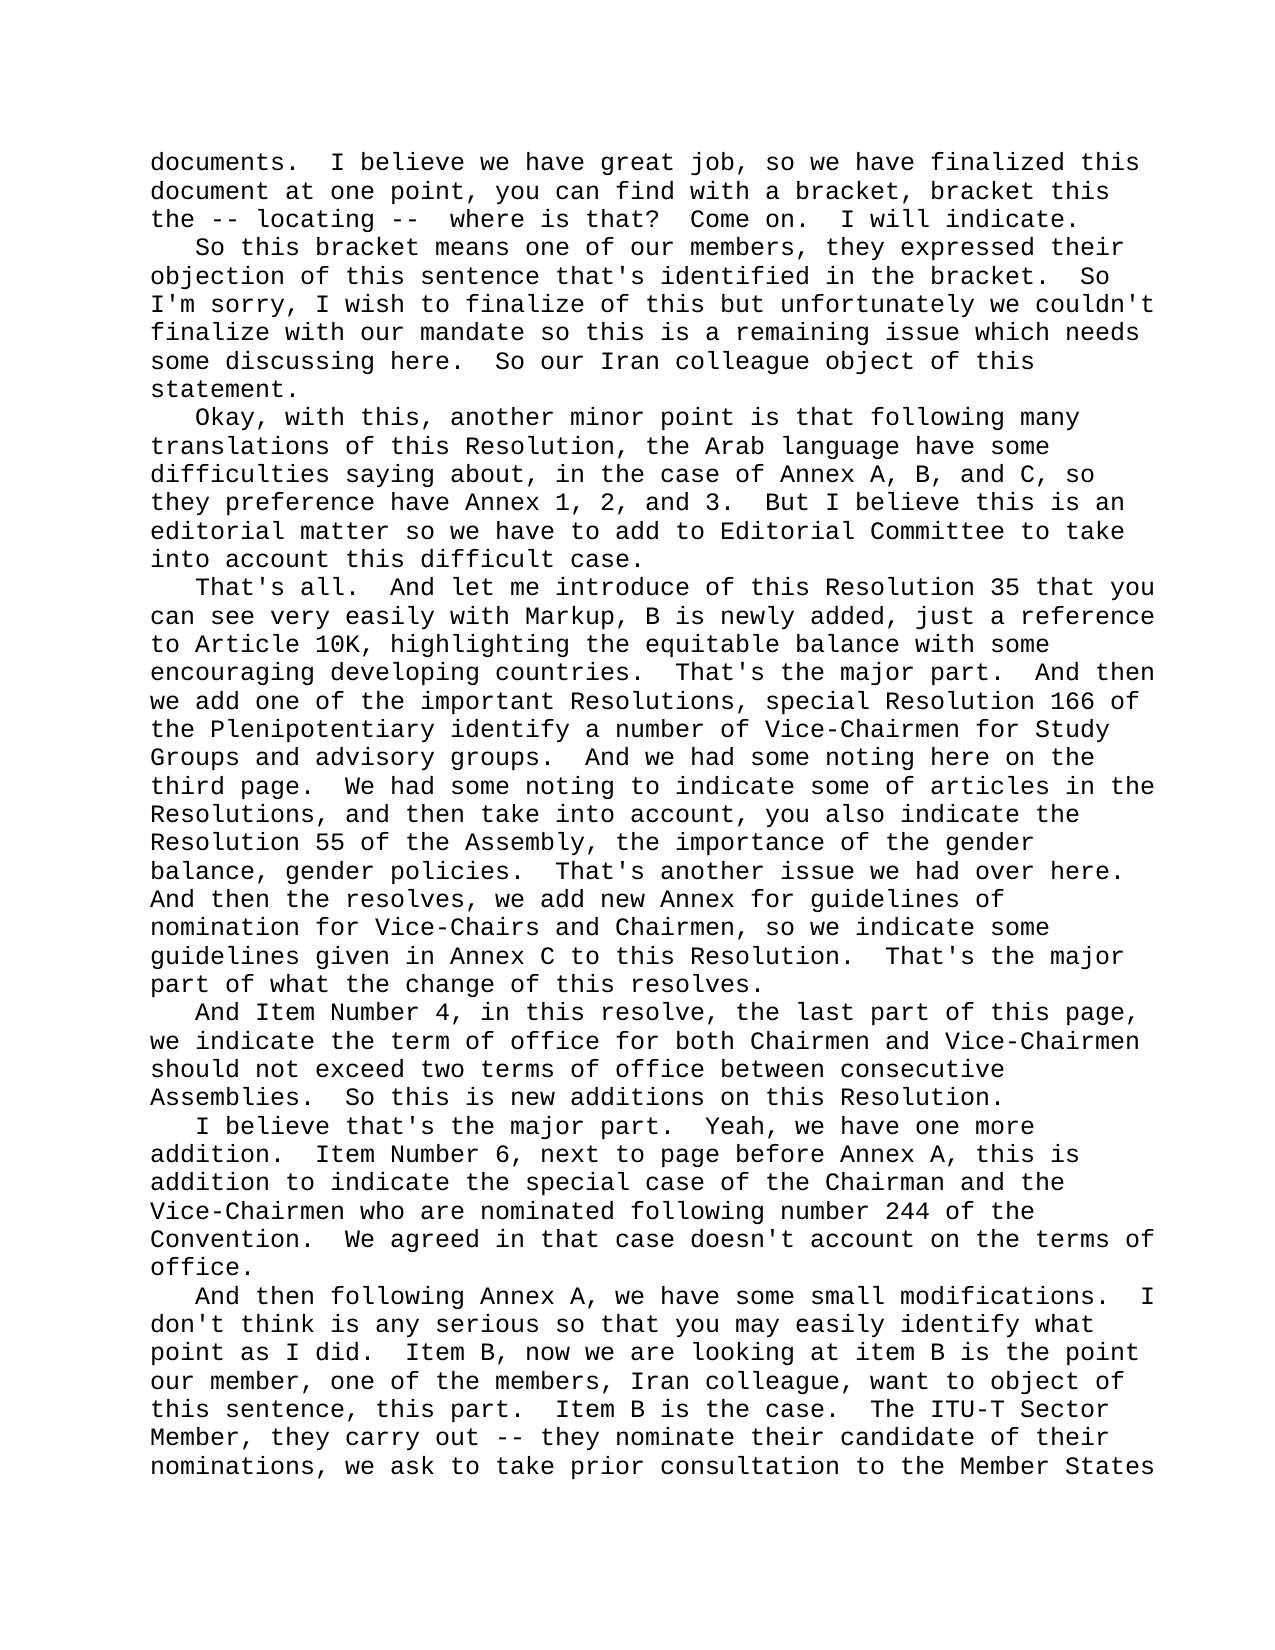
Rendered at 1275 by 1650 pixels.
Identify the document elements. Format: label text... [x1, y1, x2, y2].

text So this bracket means one of our members, they expressed their objection of this sentence that's identified in the bracket. So I'm sorry, I wish to finalize of this but unfortunately we couldn't finalize with our mandate so this is a remaining issue which needs some discussing here. So our Iran colleague object of this statement. [150, 235, 1162, 405]
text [150, 1283, 1162, 1482]
text And Item Number 4, in this resolve, the last part of this page, we indicate the term of office for both Chairmen and Vice-Chairmen should not exceed two terms of office between consecutive Assemblies. So this is new additions on this Resolution. [150, 1000, 1162, 1113]
text That's all. And let me introduce of this Resolution 35 that you can see very easily with Markup, B is newly added, just a reference to Article 10K, highlighting the equitable balance with some encouraging developing countries. That's the major part. And then we add one of the important Resolutions, special Resolution 166 of the Plenipotentiary identify a number of Vice-Chairmen for Study Groups and advisory groups. And we had some noting here on the third page. We had some noting to indicate some of articles in the Resolutions, and then take into account, you also indicate the Resolution 55 of the Assembly, the importance of the gender balance, gender policies. That's another issue we had over here. And then the resolves, we add new Annex for guidelines of nomination for Vice-Chairs and Chairmen, so we indicate some guidelines given in Annex C to this Resolution. That's the major part of what the change of this resolves. [150, 575, 1162, 1000]
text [150, 150, 1162, 235]
text I believe that's the major part. Yeah, we have one more addition. Item Number 6, next to page before Annex A, this is addition to indicate the special case of the Chairman and the Vice-Chairmen who are nominated following number 244 of the Convention. We agreed in that case doesn't account on the terms of office. [150, 1113, 1162, 1283]
text Okay, with this, another minor point is that following many translations of this Resolution, the Arab language have some difficulties saying about, in the case of Annex A, B, and C, so they preference have Annex 1, 2, and 3. But I believe this is an editorial matter so we have to add to Editorial Committee to take into account this difficult case. [150, 405, 1162, 575]
